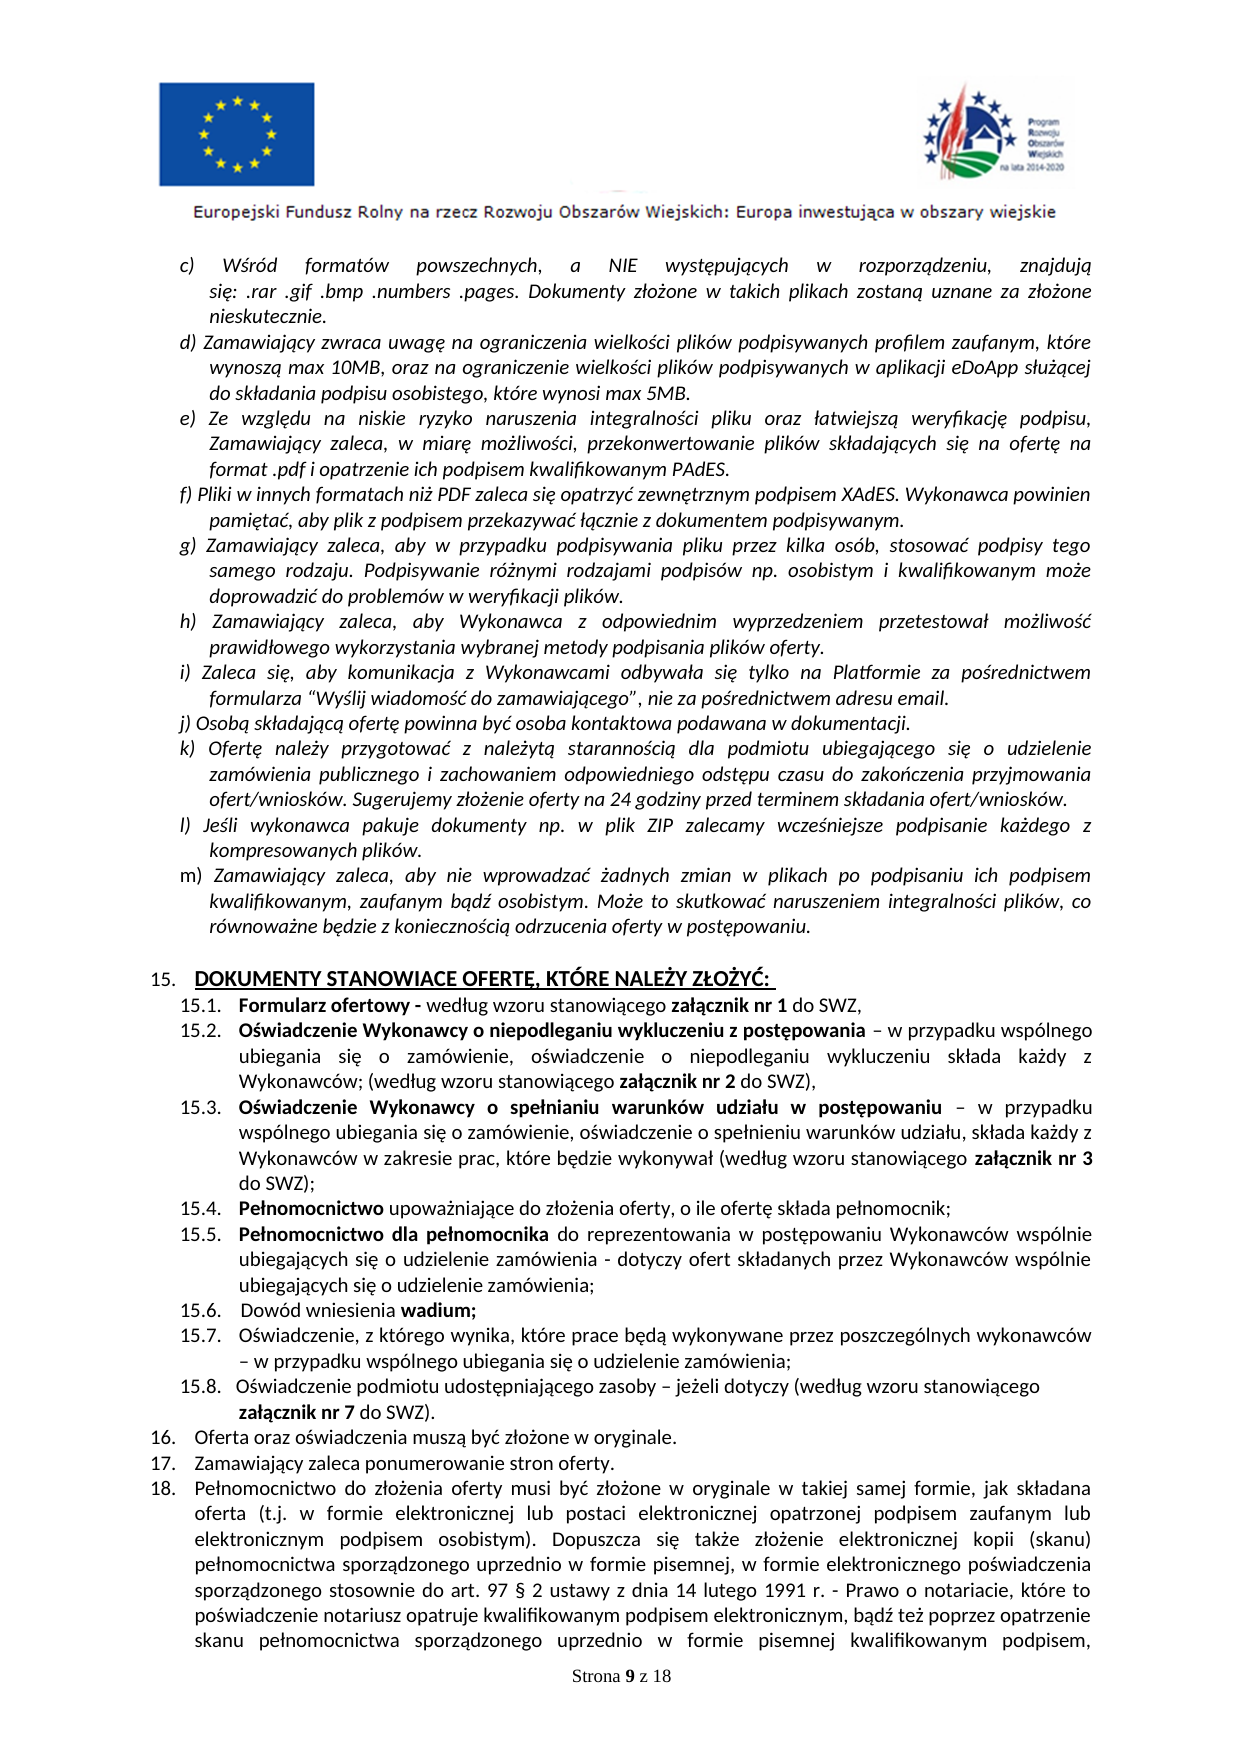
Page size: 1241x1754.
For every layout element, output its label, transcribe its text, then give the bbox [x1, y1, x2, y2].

text 15.5. Pełnomocnictwo dla pełnomocnika do reprezentowania w postępowaniu Wykonawców wspólnie ubiegających się o udzielenie zamówienia - dotyczy ofert składanych przez Wykonawców wspólnie ubiegających się o udzielenie zamówienia; [179, 1221, 1093, 1297]
text d) Zamawiający zwraca uwagę na ograniczenia wielkości plików podpisywanych profilem zaufanym, które wynoszą max 10MB, oraz na ograniczenie wielkości plików podpisywanych w aplikacji eDoApp służącej do składania podpisu osobistego, które wynosi max 5MB. [179, 329, 1093, 405]
text 16. Oferta oraz oświadczenia muszą być złożone w oryginale. [150, 1424, 1093, 1450]
text 15.1. Formularz ofertowy - według wzoru stanowiącego załącznik nr 1 do SWZ, [179, 992, 1093, 1018]
text 15.8. Oświadczenie podmiotu udostępniającego zasoby – jeżeli dotyczy (według wzoru stanowiącego załącznik nr 7 do SWZ). [179, 1373, 1093, 1424]
text 15.7. Oświadczenie, z którego wynika, które prace będą wykonywane przez poszczególnych wykonawców – w przypadku wspólnego ubiegania się o udzielenie zamówienia; [179, 1323, 1093, 1373]
text c) Wśród formatów powszechnych, a NIE występujących w rozporządzeniu, znajdują się: .rar .gif .bmp .numbers .pages. Dokumenty złożone w takich plikach zostaną uznane za złożone nieskutecznie. [179, 253, 1093, 329]
picture [150, 57, 1093, 253]
text 15.4. Pełnomocnictwo upoważniające do złożenia oferty, o ile ofertę składa pełnomocnik; [179, 1196, 1093, 1221]
text i) Zaleca się, aby komunikacja z Wykonawcami odbywała się tylko na Platformie za pośrednictwem formularza “Wyślij wiadomość do zamawiającego”, nie za pośrednictwem adresu email. [179, 659, 1093, 710]
text 17. Zamawiający zaleca ponumerowanie stron oferty. [150, 1450, 1093, 1475]
text h) Zamawiający zaleca, aby Wykonawca z odpowiednim wyprzedzeniem przetestował możliwość prawidłowego wykorzystania wybranej metody podpisania plików oferty. [179, 608, 1093, 659]
text e) Ze względu na niskie ryzyko naruszenia integralności pliku oraz łatwiejszą weryfikację podpisu, Zamawiający zaleca, w miarę możliwości, przekonwertowanie plików składających się na ofertę na format .pdf i opatrzenie ich podpisem kwalifikowanym PAdES. [179, 405, 1093, 481]
text l) Jeśli wykonawca pakuje dokumenty np. w plik ZIP zalecamy wcześniejsze podpisanie każdego z kompresowanych plików. [179, 812, 1093, 863]
text 15. DOKUMENTY STANOWIACE OFERTĘ, KTÓRE NALEŻY ZŁOŻYĆ: [150, 964, 1093, 992]
text 15.2. Oświadczenie Wykonawcy o niepodleganiu wykluczeniu z postępowania – w przypadku wspólnego ubiegania się o zamówienie, oświadczenie o niepodleganiu wykluczeniu składa każdy z Wykonawców; (według wzoru stanowiącego załącznik nr 2 do SWZ), [179, 1018, 1093, 1094]
text f) Pliki w innych formatach niż PDF zaleca się opatrzyć zewnętrznym podpisem XAdES. Wykonawca powinien pamiętać, aby plik z podpisem przekazywać łącznie z dokumentem podpisywanym. [179, 481, 1093, 532]
text j) Osobą składającą ofertę powinna być osoba kontaktowa podawana w dokumentacji. [179, 710, 1093, 736]
text g) Zamawiający zaleca, aby w przypadku podpisywania pliku przez kilka osób, stosować podpisy tego samego rodzaju. Podpisywanie różnymi rodzajami podpisów np. osobistym i kwalifikowanym może doprowadzić do problemów w weryfikacji plików. [179, 532, 1093, 608]
text m) Zamawiający zaleca, aby nie wprowadzać żadnych zmian w plikach po podpisaniu ich podpisem kwalifikowanym, zaufanym bądź osobistym. Może to skutkować naruszeniem integralności plików, co równoważne będzie z koniecznością odrzucenia oferty w postępowaniu. [179, 863, 1093, 939]
text 15.3. Oświadczenie Wykonawcy o spełnianiu warunków udziału w postępowaniu – w przypadku wspólnego ubiegania się o zamówienie, oświadczenie o spełnieniu warunków udziału, składa każdy z Wykonawców w zakresie prac, które będzie wykonywał (według wzoru stanowiącego załącznik nr 3 do SWZ); [179, 1094, 1093, 1196]
text k) Ofertę należy przygotować z należytą starannością dla podmiotu ubiegającego się o udzielenie zamówienia publicznego i zachowaniem odpowiedniego odstępu czasu do zakończenia przyjmowania ofert/wniosków. Sugerujemy złożenie oferty na 24 godziny przed terminem składania ofert/wniosków. [179, 736, 1093, 812]
text 15.6. Dowód wniesienia wadium; [179, 1297, 1093, 1323]
